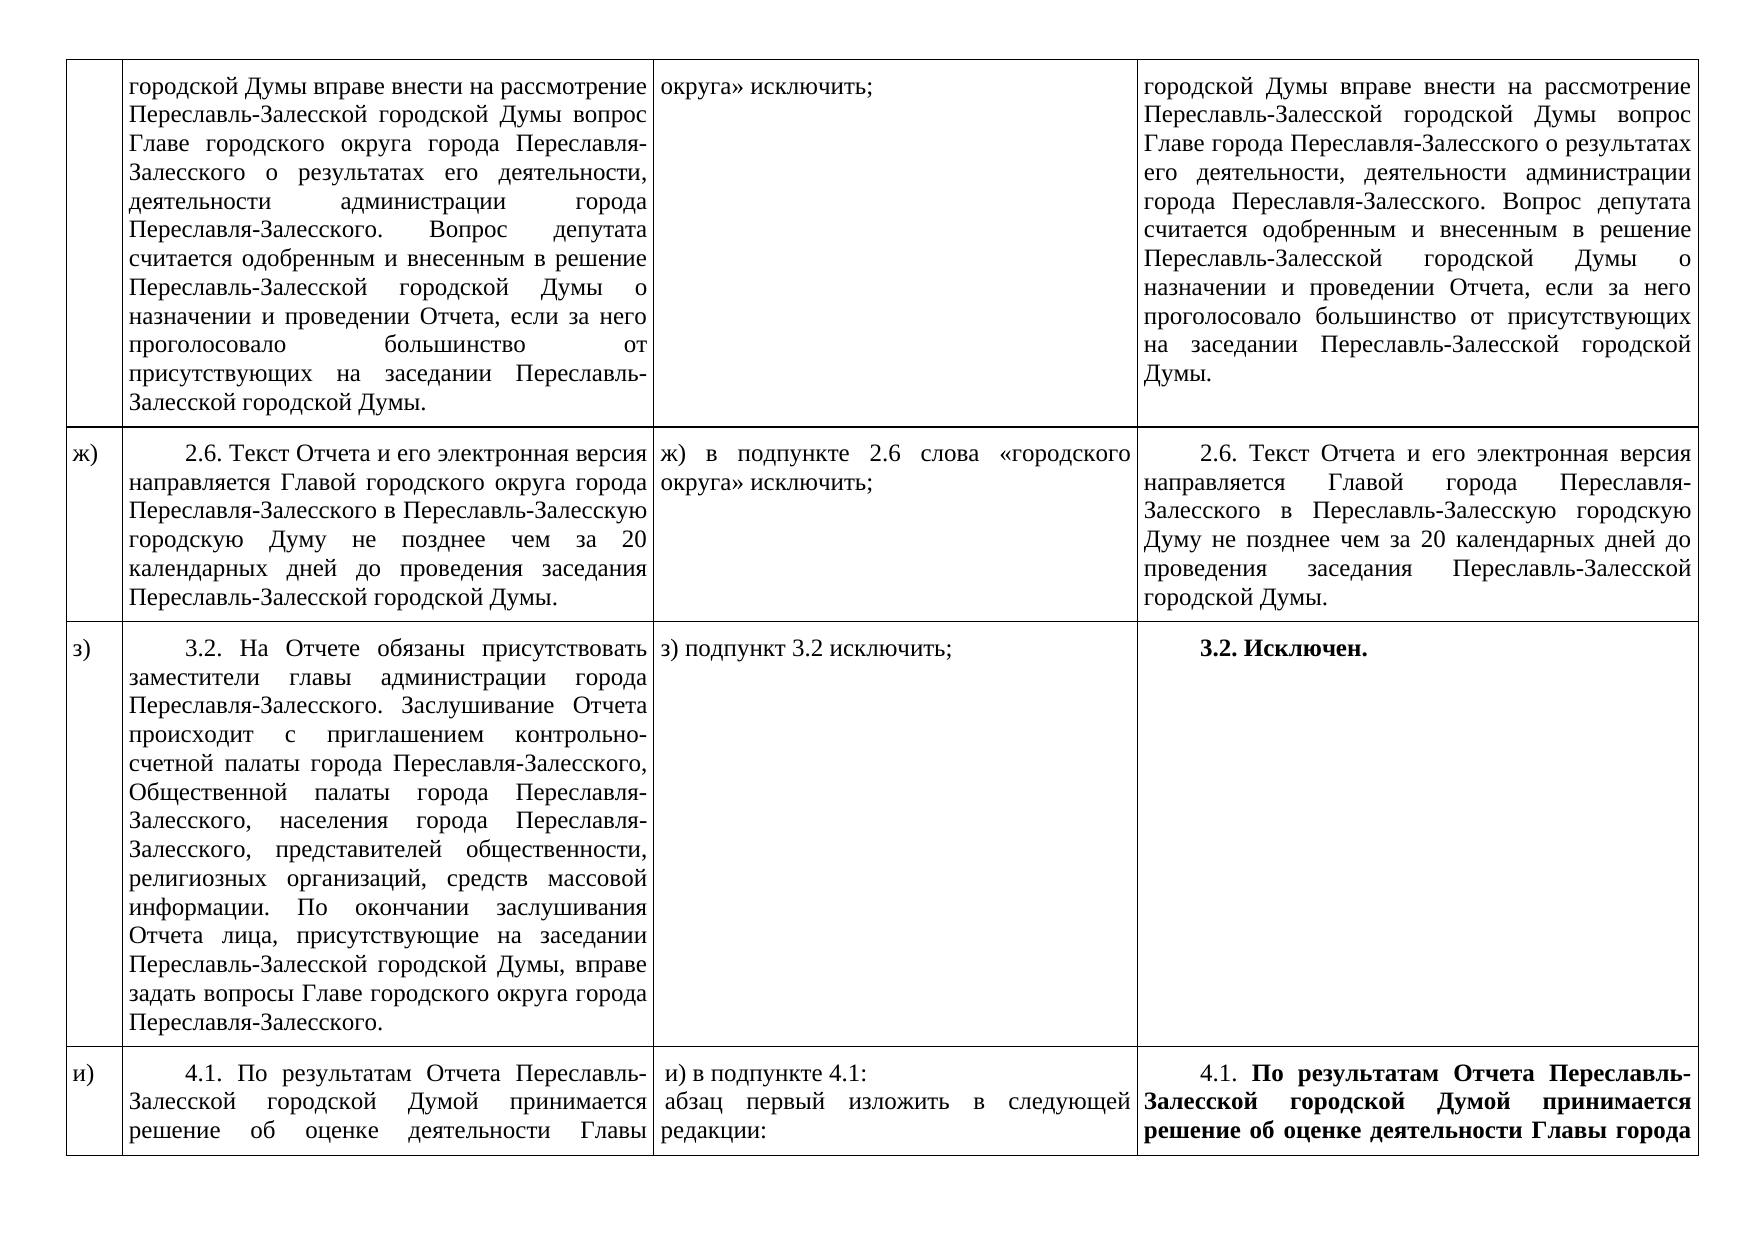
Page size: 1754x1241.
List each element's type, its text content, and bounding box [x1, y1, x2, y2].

table_cell ж) в подпункте 2.6 слова «городского округа» исключить; [654, 428, 1137, 621]
table_cell ж) [67, 428, 122, 621]
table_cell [654, 60, 1137, 426]
table_cell и) [67, 1047, 122, 1154]
table_cell 3.2. На Отчете обязаны присутствовать заместители главы администрации города Переславля-Залесского. Заслушивание Отчета происходит с приглашением контрольно-счетной палаты города Переславля-Залесского, Общественной палаты города Переславля-Залесского, населения города Переславля-Залесского, представителей общественности, религиозных организаций, средств массовой информации. По окончании заслушивания Отчета лица, присутствующие на заседании Переславль-Залесской городской Думы, вправе задать вопросы Главе городского округа города Переславля-Залесского. [123, 622, 653, 1046]
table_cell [1138, 60, 1698, 426]
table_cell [123, 1047, 653, 1154]
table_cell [123, 60, 653, 426]
table_cell з) [67, 622, 122, 1046]
table_cell 2.6. Текст Отчета и его электронная версия направляется Главой городского округа города Переславля-Залесского в Переславль-Залесскую городскую Думу не позднее чем за 20 календарных дней до проведения заседания Переславль-Залесской городской Думы. [123, 428, 653, 621]
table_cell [1138, 1047, 1698, 1154]
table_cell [654, 1047, 1137, 1154]
table_cell е) [67, 60, 122, 426]
table_cell 2.6. Текст Отчета и его электронная версия направляется Главой города Переславля-Залесского в Переславль-Залесскую городскую Думу не позднее чем за 20 календарных дней до проведения заседания Переславль-Залесской городской Думы. [1138, 428, 1698, 621]
table_cell з) подпункт 3.2 исключить; [654, 622, 1137, 1046]
table_cell 3.2. Исключен. [1138, 622, 1698, 1046]
